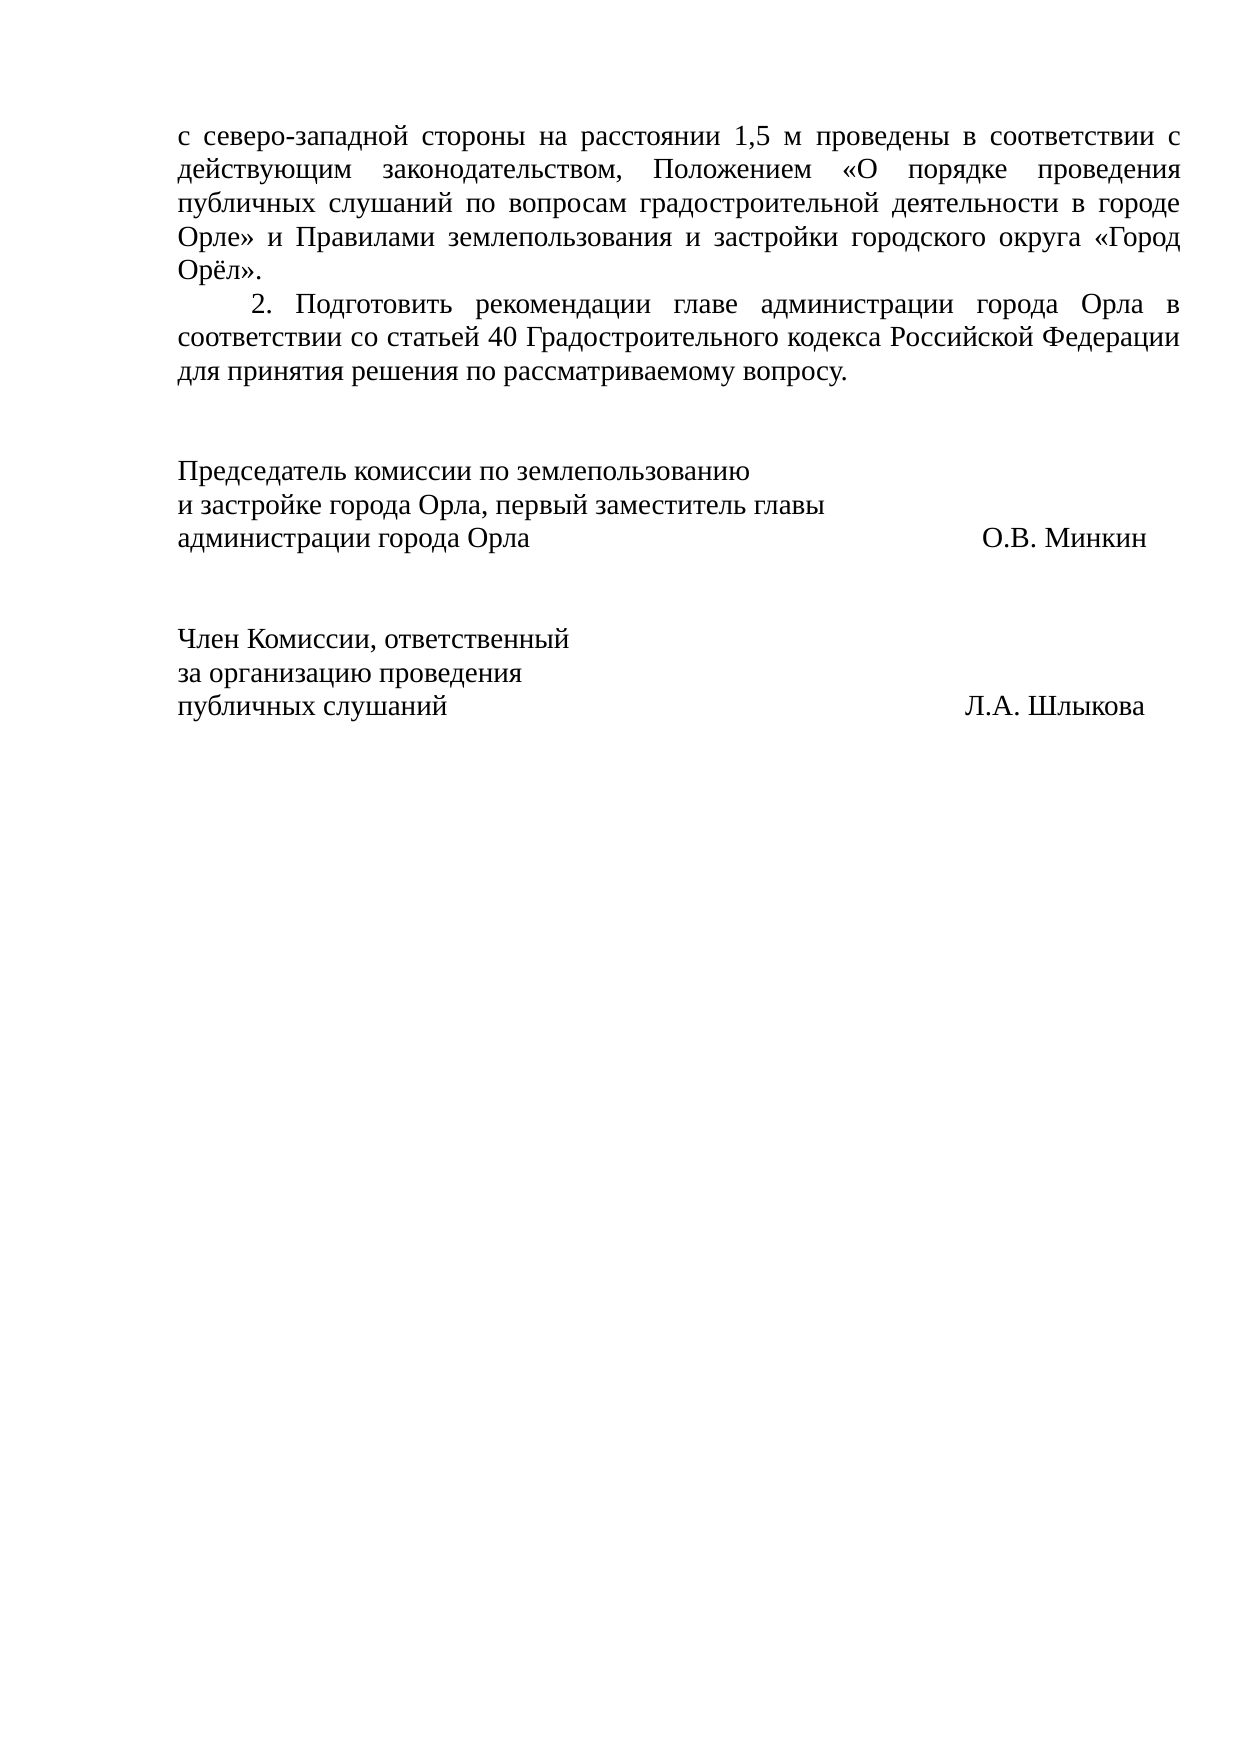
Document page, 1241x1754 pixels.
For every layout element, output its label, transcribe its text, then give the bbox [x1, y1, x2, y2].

text 2. Подготовить рекомендации главе администрации города Орла в соответствии со статьей 40 Градостроительного кодекса Российской Федерации для принятия решения по рассматриваемому вопросу. [177, 286, 1181, 386]
text администрации города Орла О.В. Минкин [177, 521, 1181, 554]
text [177, 118, 1181, 286]
text публичных слушаний Л.А. Шлыкова [177, 688, 1181, 722]
text за организацию проведения [177, 655, 1181, 688]
text и застройке города Орла, первый заместитель главы [177, 487, 1181, 521]
text Председатель комиссии по землепользованию [177, 453, 1181, 487]
text Член Комиссии, ответственный [177, 621, 1181, 655]
